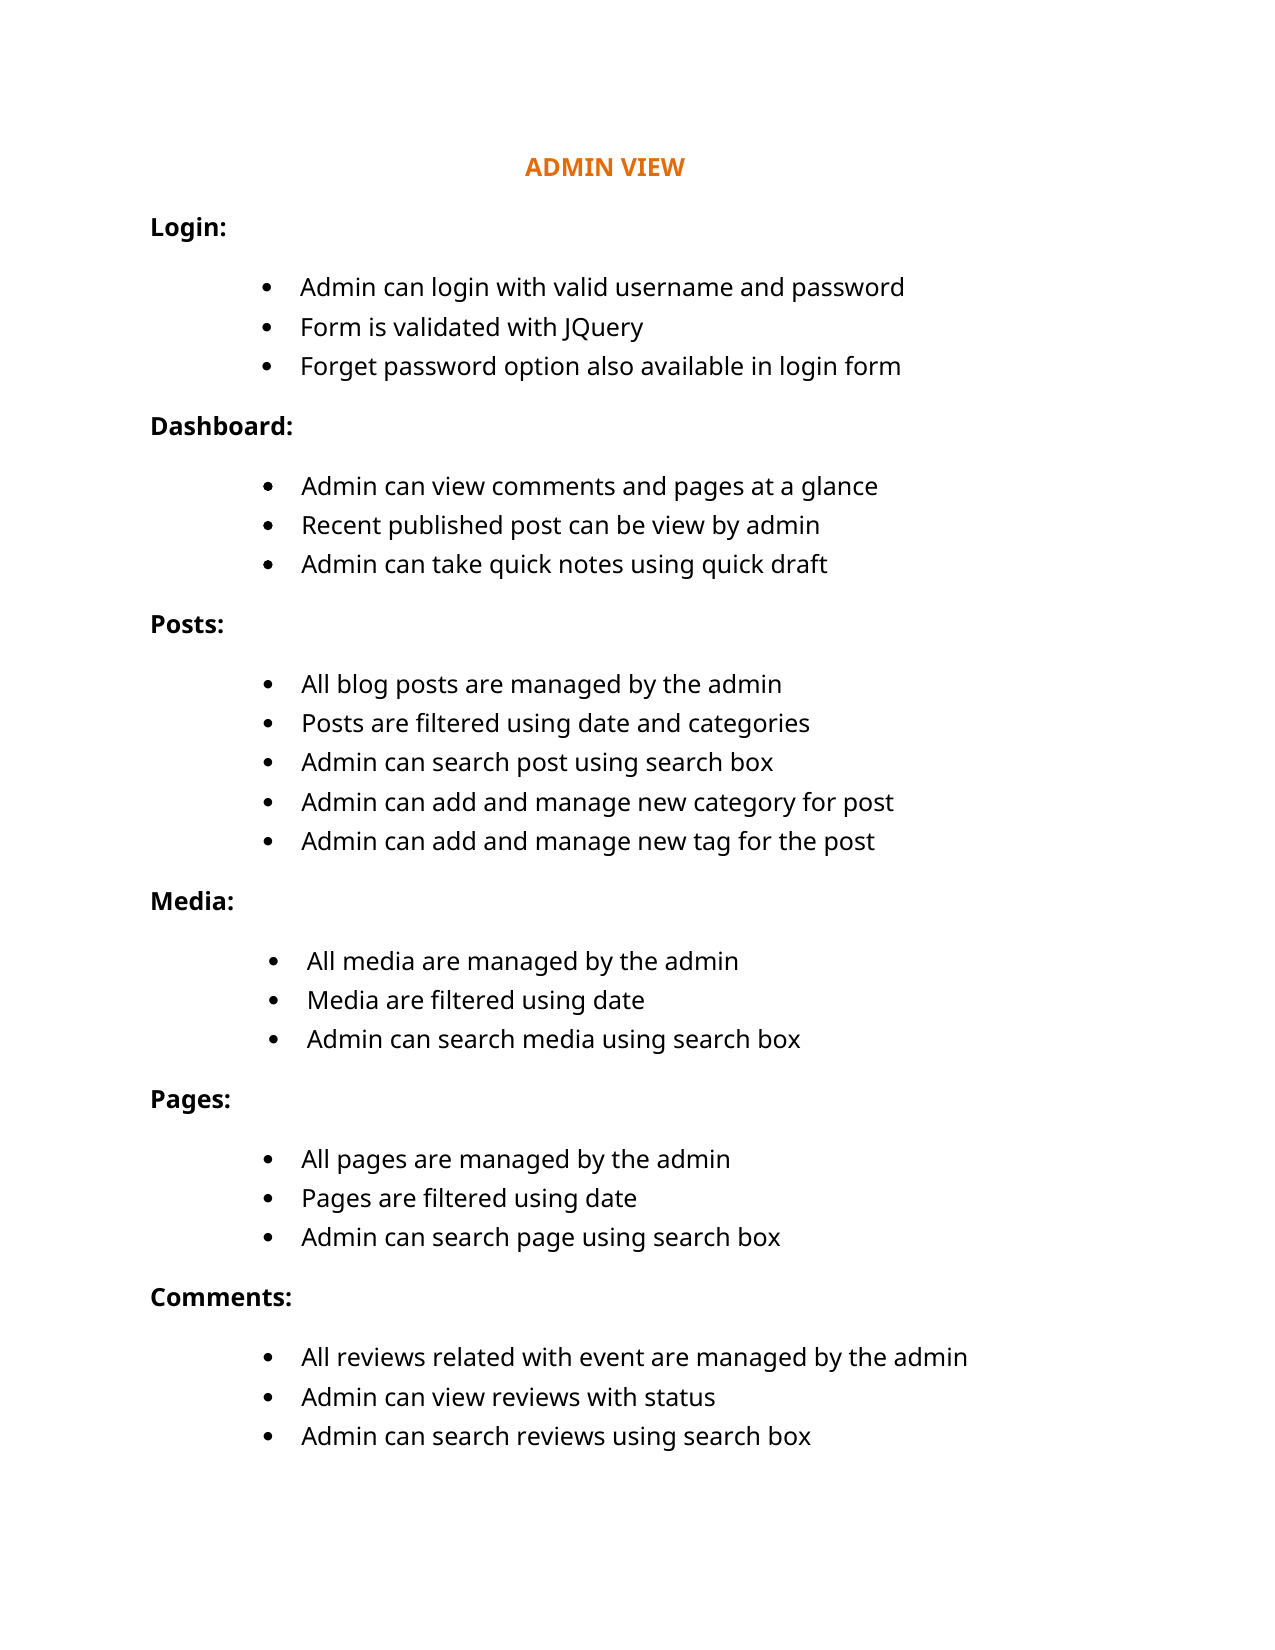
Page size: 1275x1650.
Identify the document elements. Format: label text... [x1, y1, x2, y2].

text Dashboard: [150, 408, 1125, 442]
list Media are filtered using date [269, 982, 1125, 1017]
list Form is validated with JQuery [262, 309, 1125, 343]
list Admin can view comments and pages at a glance [263, 468, 1125, 502]
list All reviews related with event are managed by the admin [263, 1340, 1125, 1374]
list Admin can search media using search box [269, 1022, 1125, 1056]
text Media: [150, 883, 1125, 917]
list Admin can add and manage new category for post [263, 784, 1125, 818]
list Admin can view reviews with status [263, 1379, 1125, 1413]
list Admin can search page using search box [263, 1220, 1125, 1254]
text Login: [150, 210, 1125, 244]
text ADMIN VIEW [450, 150, 1125, 184]
list All blog posts are managed by the admin [263, 667, 1125, 701]
list Admin can search reviews using search box [263, 1418, 1125, 1452]
list Admin can search post using search box [263, 745, 1125, 779]
text Pages: [150, 1082, 1125, 1116]
list Posts are filtered using date and categories [263, 706, 1125, 740]
text Posts: [150, 607, 1125, 641]
list Pages are filtered using date [263, 1181, 1125, 1215]
list All pages are managed by the admin [263, 1142, 1125, 1176]
list All media are managed by the admin [269, 943, 1125, 977]
text Comments: [150, 1280, 1125, 1314]
list Forget password option also available in login form [262, 348, 1125, 382]
list Admin can login with valid username and password [262, 270, 1125, 304]
list Admin can take quick notes using quick draft [263, 547, 1125, 581]
list Admin can add and manage new tag for the post [263, 823, 1125, 857]
list Recent published post can be view by admin [263, 507, 1125, 542]
